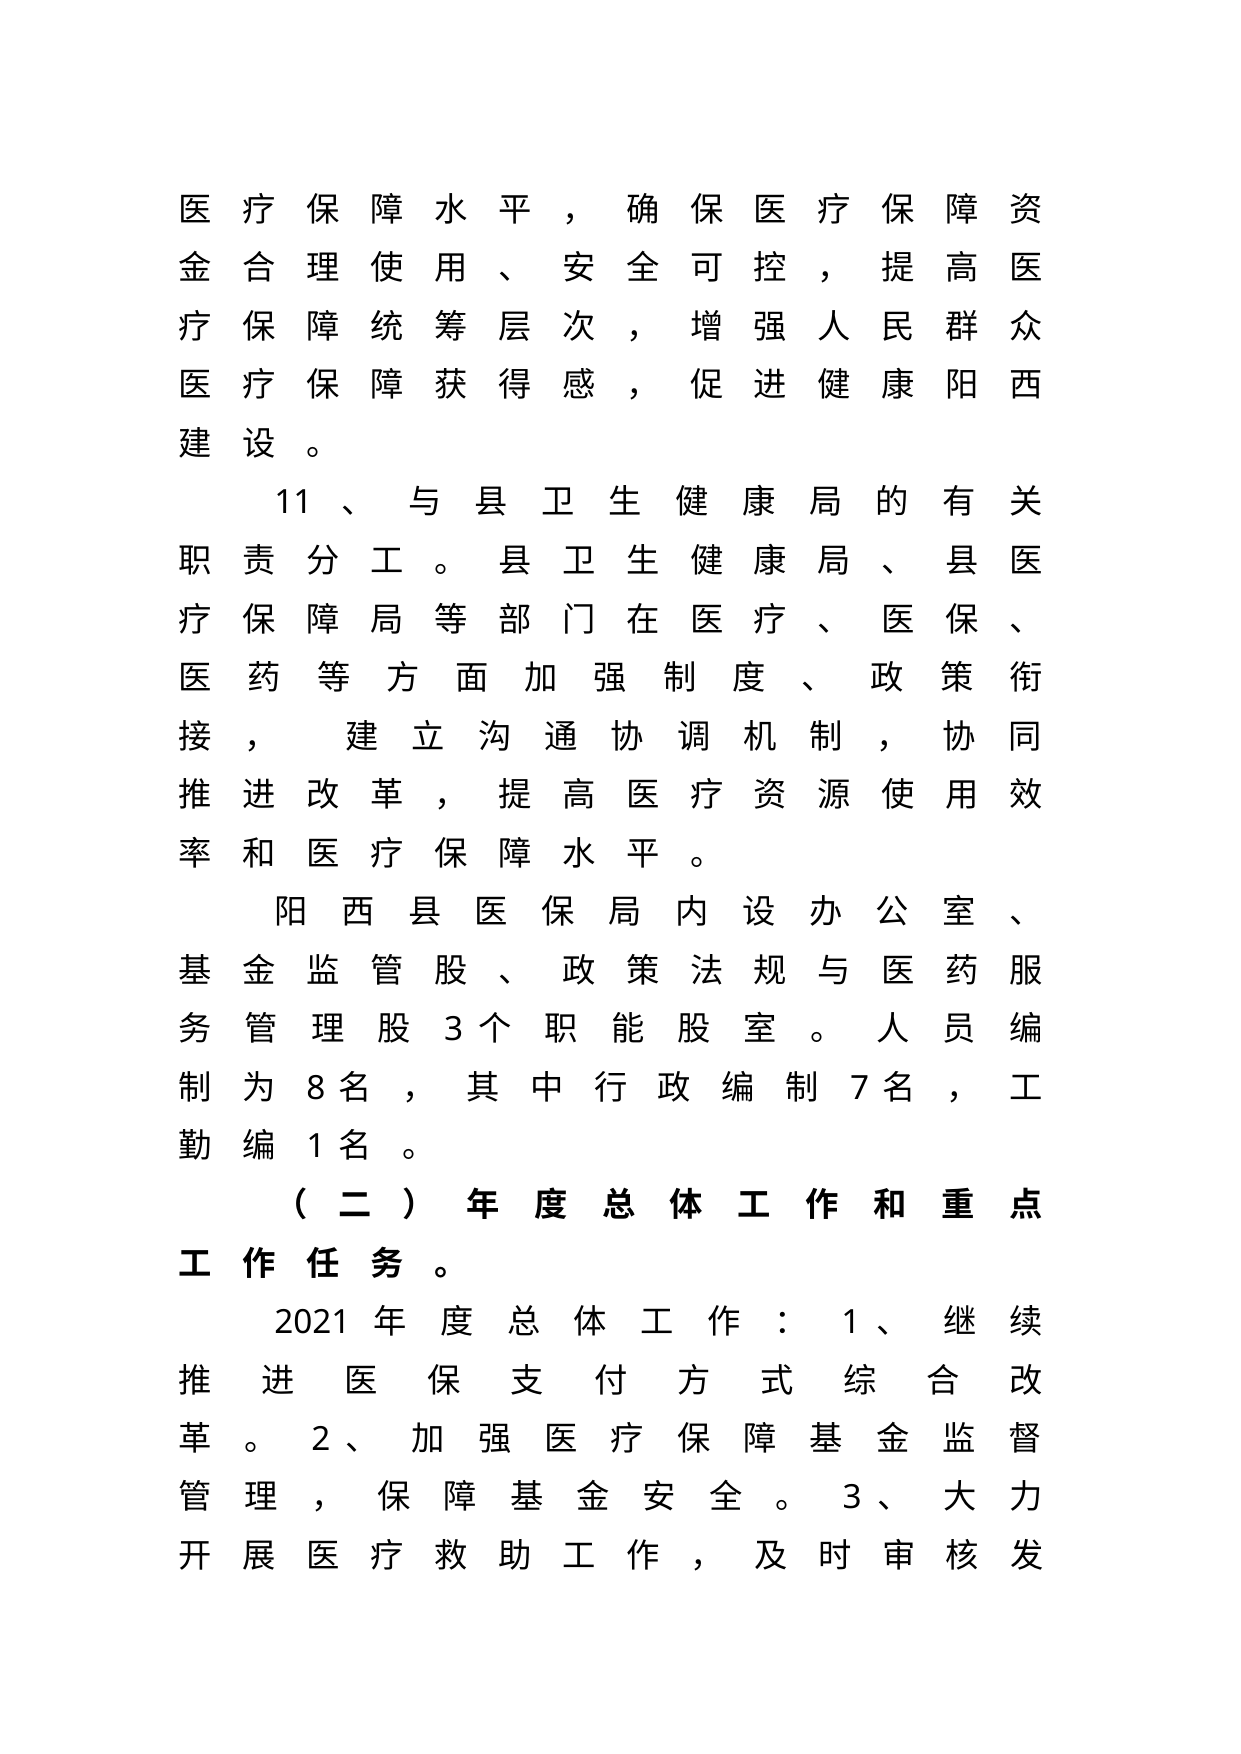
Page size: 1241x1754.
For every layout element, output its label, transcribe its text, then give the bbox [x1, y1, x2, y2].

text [178, 1290, 1074, 1582]
text 11、与县卫生健康局的有关职责分工。县卫生健康局、县医疗保障局等部门在医疗、医保、医药等方面加强制度、政策衔接， 建立沟通协调机制，协同推进改革，提高医疗资源使用效率和医疗保障水平。 [178, 470, 1074, 880]
list 年度总体工作和重点工作任务。 [178, 1173, 1074, 1290]
text 阳西县医保局内设办公室、基金监管股、政策法规与医药服务管理股3个职能股室。人员编制为8名，其中行政编制7名，工勤编1名。 [178, 880, 1074, 1173]
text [178, 177, 1074, 470]
